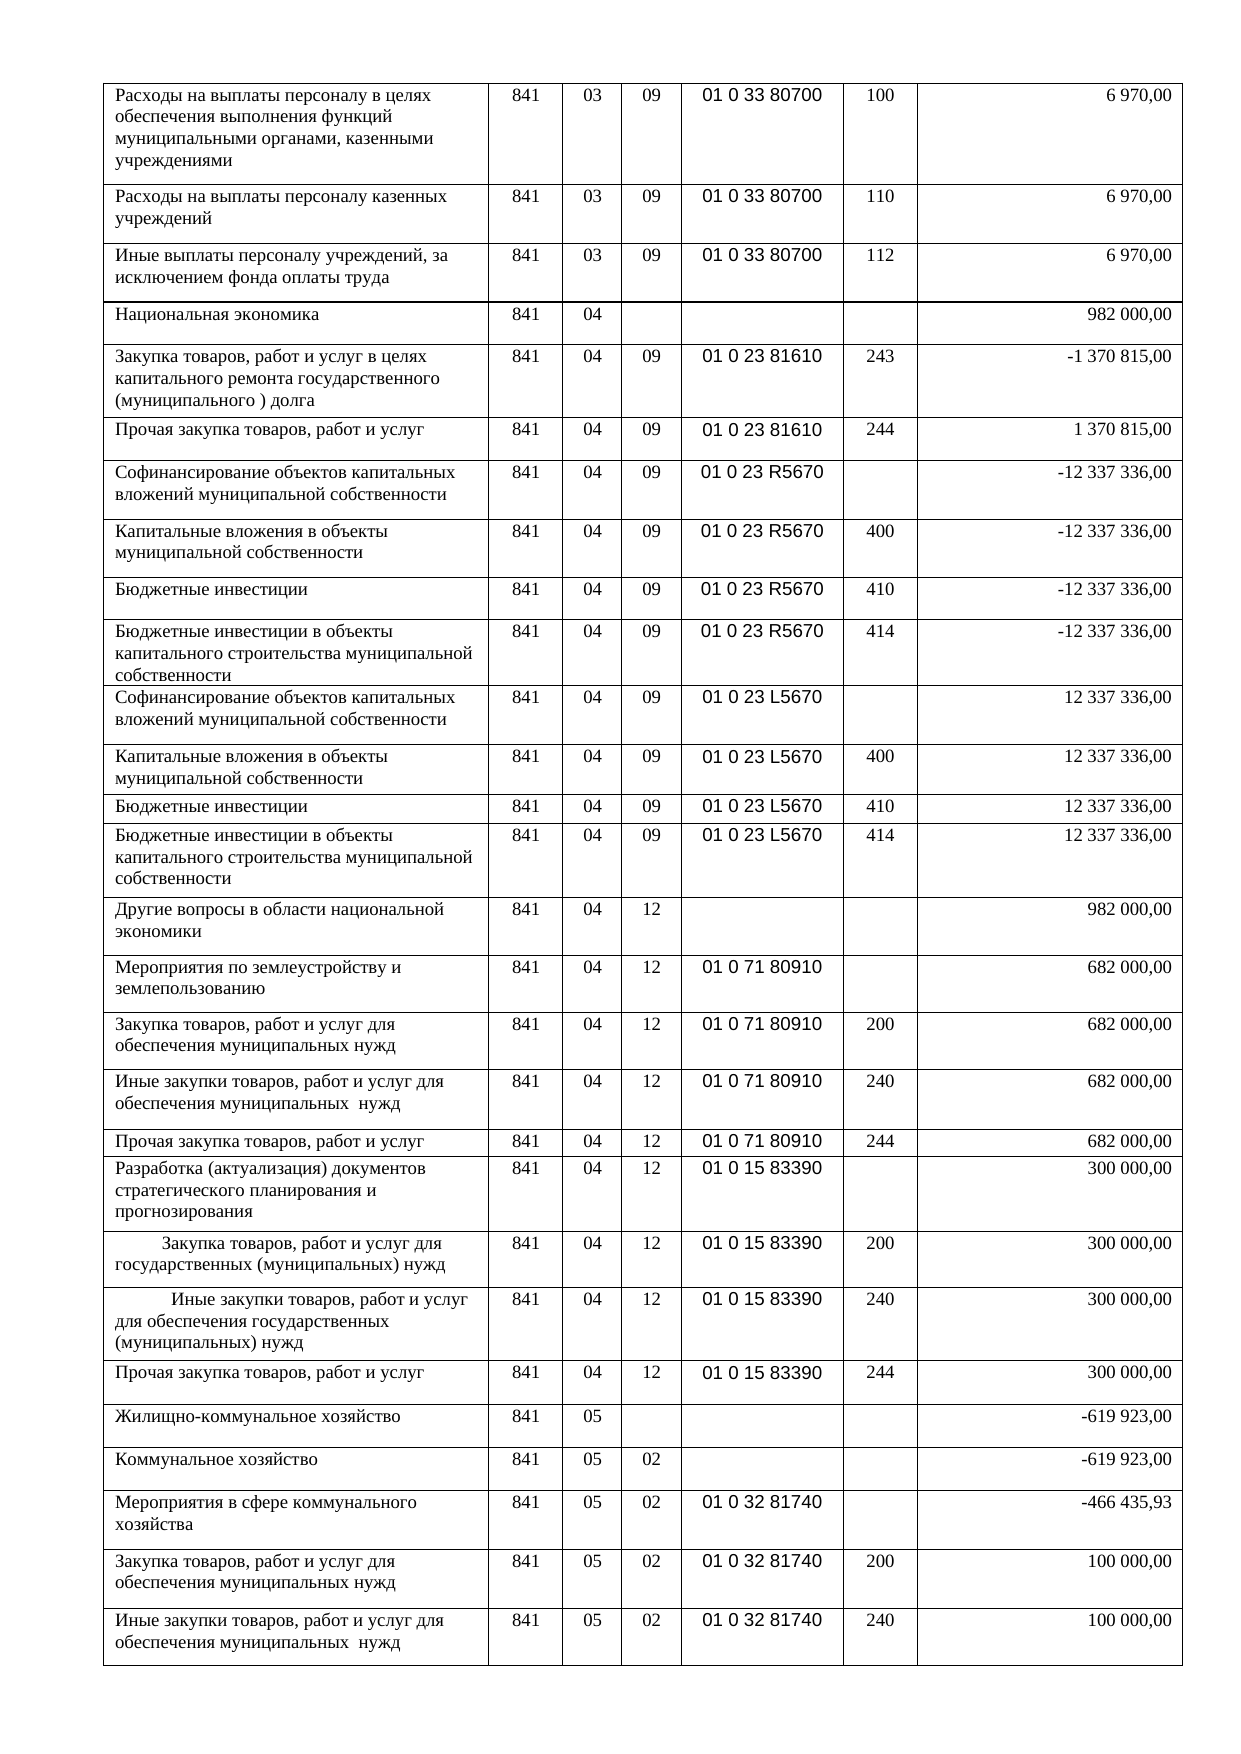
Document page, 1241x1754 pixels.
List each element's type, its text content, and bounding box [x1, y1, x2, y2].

table_cell 09 [622, 185, 681, 243]
table_cell 244 [844, 418, 917, 460]
table_cell 841 [489, 1448, 562, 1490]
table_cell 05 [563, 1609, 621, 1665]
table_cell 12 [622, 1361, 681, 1404]
table_cell 01 0 23 R5670 [682, 620, 843, 685]
table_cell Прочая закупка товаров, работ и услуг [104, 1361, 488, 1404]
table_cell 6 970,00 [918, 185, 1182, 243]
table_cell 841 [489, 461, 562, 519]
table_cell -1 370 815,00 [918, 345, 1182, 417]
table_cell 09 [622, 418, 681, 460]
table_cell 04 [563, 1157, 621, 1231]
table_cell 04 [563, 824, 621, 897]
table_cell Закупка товаров, работ и услуг для обеспечения муниципальных нужд [104, 1013, 488, 1069]
table_cell [844, 461, 917, 519]
table_cell 09 [622, 620, 681, 685]
table_cell 682 000,00 [918, 1013, 1182, 1069]
table_cell 09 [622, 244, 681, 301]
table_cell 12 337 336,00 [918, 795, 1182, 823]
table_cell 09 [622, 745, 681, 794]
table_cell Другие вопросы в области национальной экономики [104, 898, 488, 955]
table_cell -466 435,93 [918, 1491, 1182, 1549]
table_cell -619 923,00 [918, 1405, 1182, 1447]
table_cell 841 [489, 345, 562, 417]
table_cell 841 [489, 745, 562, 794]
table_cell 01 0 71 80910 [682, 1013, 843, 1069]
table_cell 03 [563, 244, 621, 301]
table_cell 300 000,00 [918, 1232, 1182, 1287]
table_cell Иные выплаты персоналу учреждений, за исключением фонда оплаты труда [104, 244, 488, 301]
table_cell 841 [489, 1361, 562, 1404]
table_cell 841 [489, 84, 562, 184]
table_cell 12 337 336,00 [918, 824, 1182, 897]
table_cell Иные закупки товаров, работ и услуг для обеспечения муниципальных нужд [104, 1070, 488, 1129]
table_cell 01 0 15 83390 [682, 1361, 843, 1404]
table_cell 04 [563, 620, 621, 685]
table_cell 200 [844, 1232, 917, 1287]
table_cell Национальная экономика [104, 303, 488, 344]
table_cell 6 970,00 [918, 244, 1182, 301]
table_cell 841 [489, 244, 562, 301]
table_cell 04 [563, 418, 621, 460]
table_cell 04 [563, 303, 621, 344]
table_cell 09 [622, 520, 681, 577]
table_cell 100 000,00 [918, 1609, 1182, 1665]
table_cell 05 [563, 1550, 621, 1608]
table_cell Иные закупки товаров, работ и услуг для обеспечения государственных (муниципальных) нужд [104, 1288, 488, 1360]
table_cell -619 923,00 [918, 1448, 1182, 1490]
table_cell [844, 686, 917, 744]
table_cell 04 [563, 578, 621, 619]
table_cell 300 000,00 [918, 1361, 1182, 1404]
table_cell 04 [563, 520, 621, 577]
table_cell 300 000,00 [918, 1288, 1182, 1360]
table_cell 01 0 33 80700 [682, 244, 843, 301]
table_cell [844, 898, 917, 955]
table_cell Иные закупки товаров, работ и услуг для обеспечения муниципальных нужд [104, 1609, 488, 1665]
table_cell Закупка товаров, работ и услуг для обеспечения муниципальных нужд [104, 1550, 488, 1608]
table_cell -12 337 336,00 [918, 620, 1182, 685]
table_cell 244 [844, 1130, 917, 1156]
table_cell 01 0 23 R5670 [682, 520, 843, 577]
table_cell 841 [489, 1288, 562, 1360]
table_cell Закупка товаров, работ и услуг для государственных (муниципальных) нужд [104, 1232, 488, 1287]
table_cell 01 0 23 L5670 [682, 686, 843, 744]
table_cell Бюджетные инвестиции [104, 578, 488, 619]
table_cell 12 [622, 956, 681, 1012]
table_cell 243 [844, 345, 917, 417]
table_cell 12 [622, 1288, 681, 1360]
table_cell 01 0 23 L5670 [682, 824, 843, 897]
table_cell 09 [622, 824, 681, 897]
table_cell 03 [563, 84, 621, 184]
table_cell 09 [622, 461, 681, 519]
table_cell 12 [622, 1157, 681, 1231]
table_cell 04 [563, 795, 621, 823]
table_cell Бюджетные инвестиции в объекты капитального строительства муниципальной собственности [104, 620, 488, 685]
table_cell Софинансирование объектов капитальных вложений муниципальной собственности [104, 461, 488, 519]
table_cell 841 [489, 1609, 562, 1665]
table_cell 05 [563, 1448, 621, 1490]
table_cell 414 [844, 824, 917, 897]
table_cell Мероприятия по землеустройству и землепользованию [104, 956, 488, 1012]
table_cell 841 [489, 795, 562, 823]
table_cell 841 [489, 1405, 562, 1447]
table_cell 09 [622, 795, 681, 823]
table_cell 240 [844, 1609, 917, 1665]
table_cell 841 [489, 578, 562, 619]
table_cell 841 [489, 1013, 562, 1069]
table_cell -12 337 336,00 [918, 520, 1182, 577]
table_cell 02 [622, 1491, 681, 1549]
table_cell 982 000,00 [918, 898, 1182, 955]
table_cell 09 [622, 578, 681, 619]
table_cell [682, 1448, 843, 1490]
table_cell 841 [489, 1550, 562, 1608]
table_cell 02 [622, 1550, 681, 1608]
table_cell 04 [563, 1130, 621, 1156]
table_cell 01 0 23 R5670 [682, 578, 843, 619]
table_cell 1 370 815,00 [918, 418, 1182, 460]
table_cell 04 [563, 898, 621, 955]
table_cell 400 [844, 520, 917, 577]
table_cell 04 [563, 745, 621, 794]
table_cell 841 [489, 1491, 562, 1549]
table_cell 110 [844, 185, 917, 243]
table_cell Капитальные вложения в объекты муниципальной собственности [104, 520, 488, 577]
table_cell 03 [563, 185, 621, 243]
table_cell Прочая закупка товаров, работ и услуг [104, 1130, 488, 1156]
table_cell 841 [489, 956, 562, 1012]
table_cell 09 [622, 686, 681, 744]
table_cell [682, 898, 843, 955]
table_cell 01 0 23 81610 [682, 345, 843, 417]
table_cell [682, 1405, 843, 1447]
table_cell 01 0 32 81740 [682, 1609, 843, 1665]
table_cell 112 [844, 244, 917, 301]
table_cell 04 [563, 1232, 621, 1287]
table_cell 01 0 23 81610 [682, 418, 843, 460]
table_cell [622, 303, 681, 344]
table_cell 12 [622, 1070, 681, 1129]
table_cell 04 [563, 345, 621, 417]
table_cell Софинансирование объектов капитальных вложений муниципальной собственности [104, 686, 488, 744]
table_cell 12 [622, 898, 681, 955]
table_cell [844, 956, 917, 1012]
table_cell 841 [489, 185, 562, 243]
table_cell 04 [563, 461, 621, 519]
table_cell 100 000,00 [918, 1550, 1182, 1608]
table_cell Прочая закупка товаров, работ и услуг [104, 418, 488, 460]
table_cell 300 000,00 [918, 1157, 1182, 1231]
table_cell Закупка товаров, работ и услуг в целях капитального ремонта государственного (муниципального ) долга [104, 345, 488, 417]
table_cell 01 0 33 80700 [682, 185, 843, 243]
table_cell 01 0 71 80910 [682, 956, 843, 1012]
table_cell 841 [489, 520, 562, 577]
table_cell 841 [489, 1157, 562, 1231]
table_cell 200 [844, 1013, 917, 1069]
table_cell Коммунальное хозяйство [104, 1448, 488, 1490]
table_cell 841 [489, 824, 562, 897]
table_cell 01 0 32 81740 [682, 1550, 843, 1608]
table_cell 410 [844, 578, 917, 619]
table_cell 04 [563, 1070, 621, 1129]
table_cell 841 [489, 1232, 562, 1287]
table_cell [844, 303, 917, 344]
table_cell 12 337 336,00 [918, 686, 1182, 744]
table_cell 02 [622, 1609, 681, 1665]
table_cell 01 0 71 80910 [682, 1070, 843, 1129]
table_cell 12 337 336,00 [918, 745, 1182, 794]
table_cell 05 [563, 1405, 621, 1447]
table_cell Мероприятия в сфере коммунального хозяйства [104, 1491, 488, 1549]
table_cell 982 000,00 [918, 303, 1182, 344]
table_cell 01 0 15 83390 [682, 1232, 843, 1287]
table_cell 841 [489, 686, 562, 744]
table_cell 01 0 23 L5670 [682, 745, 843, 794]
table_cell 01 0 23 L5670 [682, 795, 843, 823]
table_cell 841 [489, 1130, 562, 1156]
table_cell 682 000,00 [918, 956, 1182, 1012]
table_cell 04 [563, 1013, 621, 1069]
table_cell Расходы на выплаты персоналу казенных учреждений [104, 185, 488, 243]
table_cell 240 [844, 1288, 917, 1360]
table_cell 100 [844, 84, 917, 184]
table_cell Жилищно-коммунальное хозяйство [104, 1405, 488, 1447]
table_cell 04 [563, 1361, 621, 1404]
table_cell 01 0 15 83390 [682, 1288, 843, 1360]
table_cell 02 [622, 1448, 681, 1490]
table_cell 841 [489, 418, 562, 460]
table_cell 01 0 23 R5670 [682, 461, 843, 519]
table_cell 05 [563, 1491, 621, 1549]
table_cell Бюджетные инвестиции в объекты капитального строительства муниципальной собственности [104, 824, 488, 897]
table_cell 841 [489, 898, 562, 955]
table_cell 12 [622, 1013, 681, 1069]
table_cell 682 000,00 [918, 1130, 1182, 1156]
table_cell -12 337 336,00 [918, 578, 1182, 619]
table_cell [844, 1157, 917, 1231]
table_cell 841 [489, 303, 562, 344]
table_cell -12 337 336,00 [918, 461, 1182, 519]
table_cell 841 [489, 1070, 562, 1129]
table_cell 01 0 15 83390 [682, 1157, 843, 1231]
table_cell [622, 1405, 681, 1447]
table_cell 240 [844, 1070, 917, 1129]
table_cell Капитальные вложения в объекты муниципальной собственности [104, 745, 488, 794]
table_cell 414 [844, 620, 917, 685]
table_cell 682 000,00 [918, 1070, 1182, 1129]
table_cell 01 0 71 80910 [682, 1130, 843, 1156]
table_cell 12 [622, 1232, 681, 1287]
table_cell 01 0 32 81740 [682, 1491, 843, 1549]
table_cell 09 [622, 345, 681, 417]
table_cell Расходы на выплаты персоналу в целях обеспечения выполнения функций муниципальными органами, казенными учреждениями [104, 84, 488, 184]
table_cell 400 [844, 745, 917, 794]
table_cell 841 [489, 620, 562, 685]
table_cell 04 [563, 1288, 621, 1360]
table_cell 04 [563, 686, 621, 744]
table_cell 6 970,00 [918, 84, 1182, 184]
table_cell 244 [844, 1361, 917, 1404]
table_cell 410 [844, 795, 917, 823]
table_cell Разработка (актуализация) документов стратегического планирования и прогнозирования [104, 1157, 488, 1231]
table_cell 200 [844, 1550, 917, 1608]
table_cell 12 [622, 1130, 681, 1156]
table_cell 01 0 33 80700 [682, 84, 843, 184]
table_cell 09 [622, 84, 681, 184]
table_cell [682, 303, 843, 344]
table_cell 04 [563, 956, 621, 1012]
table_cell Бюджетные инвестиции [104, 795, 488, 823]
table_cell [844, 1448, 917, 1490]
table_cell [844, 1405, 917, 1447]
table_cell [844, 1491, 917, 1549]
